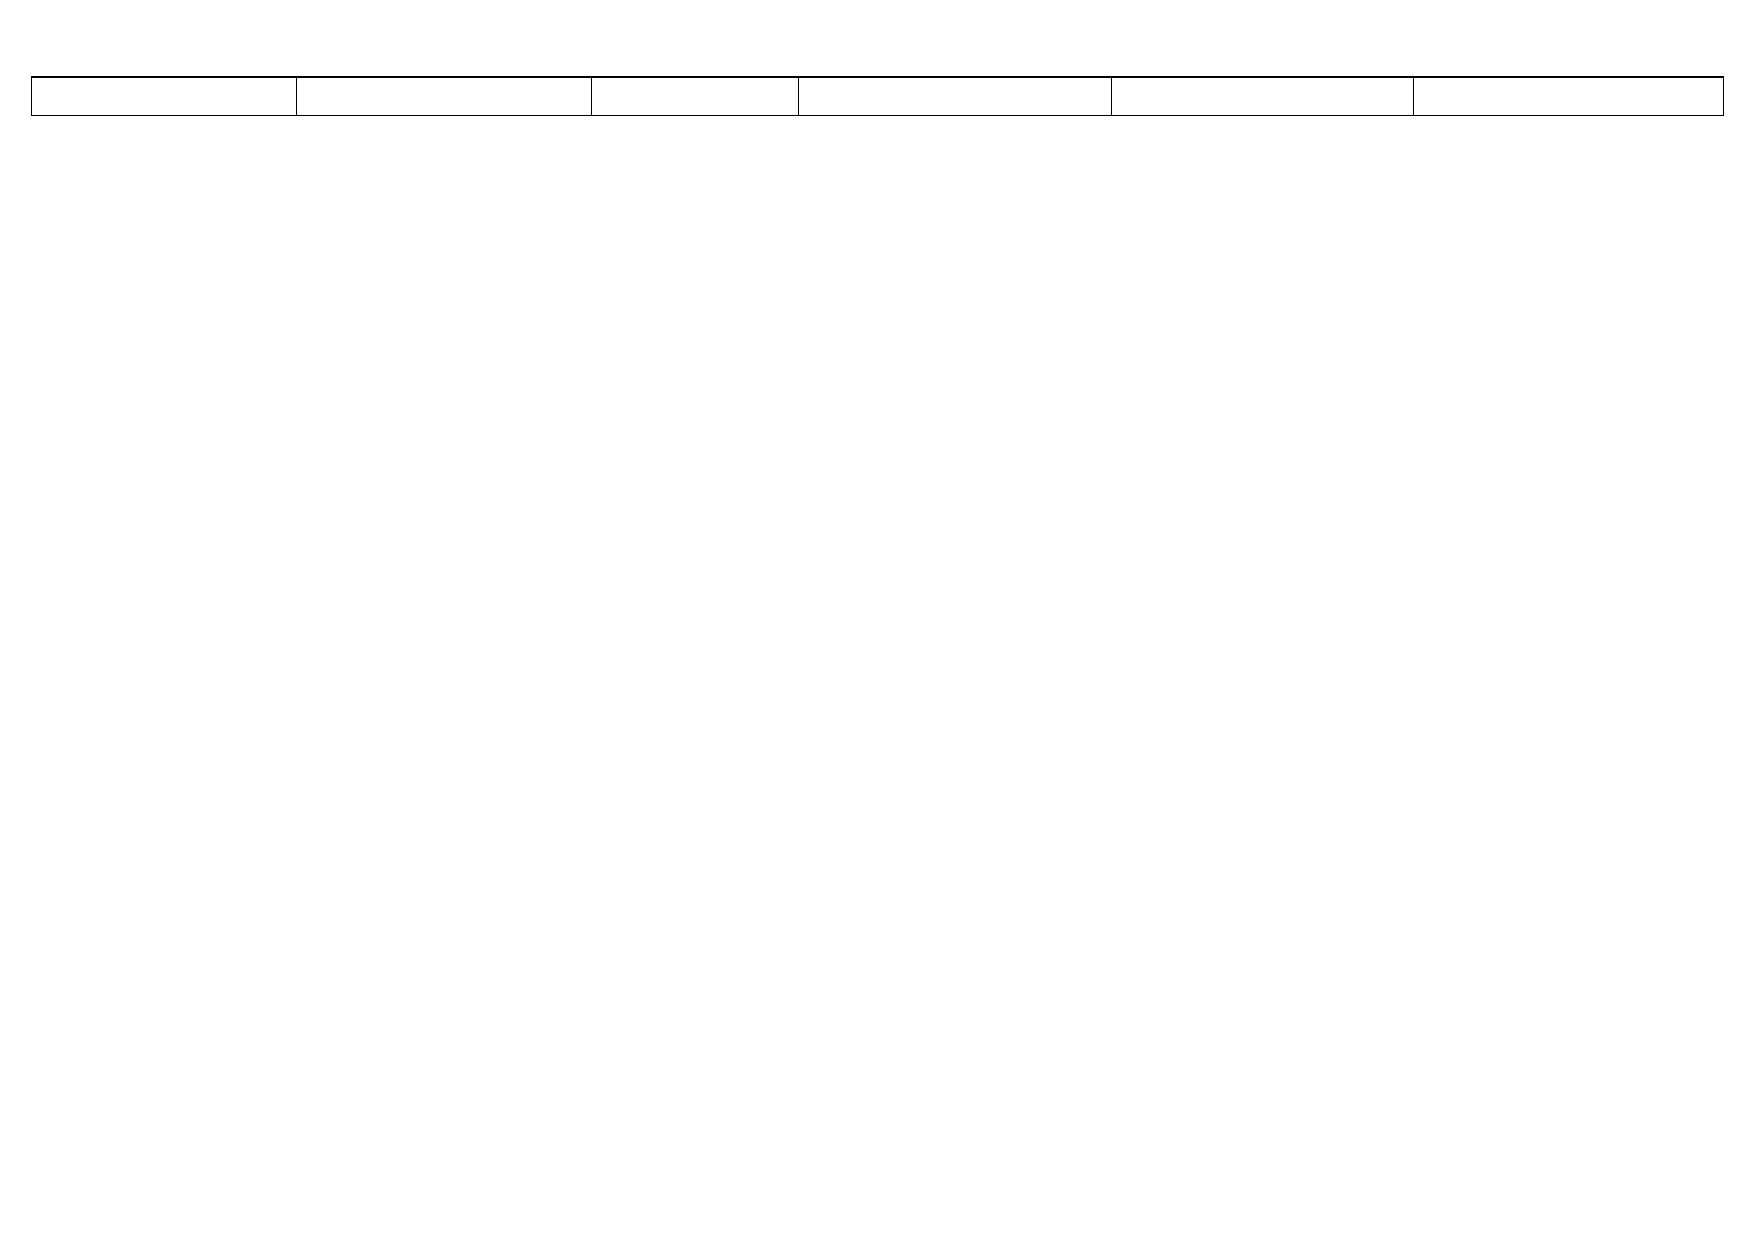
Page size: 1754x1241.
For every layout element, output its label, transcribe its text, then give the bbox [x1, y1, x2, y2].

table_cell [1414, 78, 1723, 115]
table_cell [592, 78, 798, 115]
table_cell 注意事項 [32, 78, 296, 115]
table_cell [297, 78, 591, 115]
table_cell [799, 78, 1111, 115]
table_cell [1112, 78, 1413, 115]
